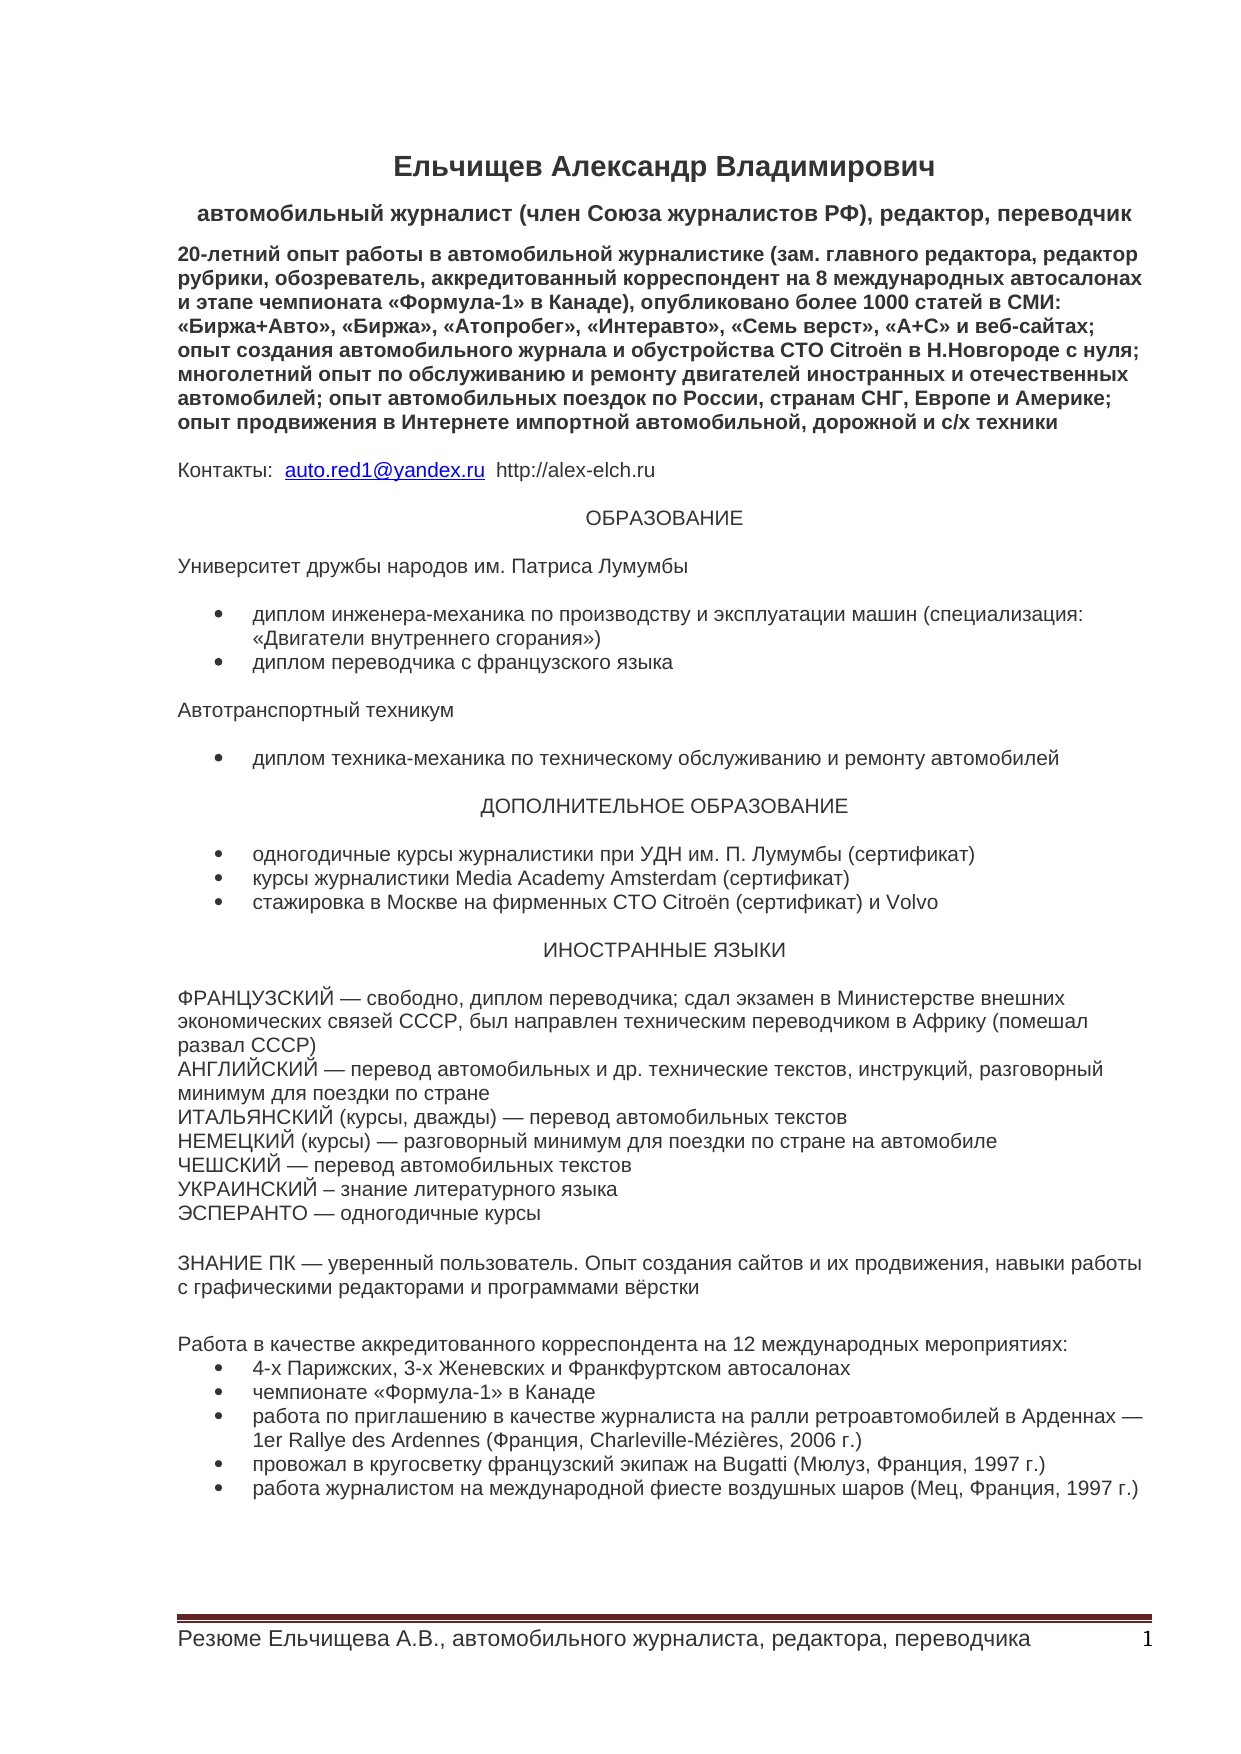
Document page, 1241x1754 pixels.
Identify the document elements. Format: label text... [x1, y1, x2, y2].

list стажировка в Москве на фирменных СТО Citroёn (сертификат) и Volvo [215, 889, 1152, 913]
list диплом инженера-механика по производству и эксплуатации машин (специализация: «Двигатели внутреннего сгорания») [215, 601, 1152, 649]
text Работа в качестве аккредитованного корреспондента на 12 международных мероприятиях: [177, 1331, 1152, 1355]
text Контакты: auto.red1@yandex.ru http://alex-elch.ru [177, 458, 1152, 482]
text 20-летний опыт работы в автомобильной журналистике (зам. главного редактора, редактор рубрики, обозреватель, аккредитованный корреспондент на 8 международных автосалонах и этапе чемпионата «Формула-1» в Канаде), опубликовано более 1000 статей в СМИ: «Биржа+Авто», «Биржа», «Атопробег», «Интеравто», «Семь верст», «A+C» и веб-сайтах; [177, 242, 1152, 338]
text ОБРАЗОВАНИЕ [177, 506, 1152, 529]
text Автотранспортный техникум [177, 697, 1152, 721]
list работа по приглашению в качестве журналиста на ралли ретроавтомобилей в Арденнах — 1er Rallye des Ardennes (Франция, Charleville-Mézières, 2006 г.) [215, 1403, 1152, 1452]
text ФРАНЦУЗСКИЙ — свободно, диплом переводчика; сдал экзамен в Министерстве внешних экономических связей СССР, был направлен техническим переводчиком в Африку (помешал развал СССР) АНГЛИЙСКИЙ — перевод автомобильных и др. технические текстов, инструкций, разговорный минимум для поездки по стране ИТАЛЬЯНСКИЙ (курсы, дважды) — перевод автомобильных текстов [177, 985, 1152, 1129]
text Ельчищев Александр Владимирович [177, 149, 1152, 182]
list провожал в кругосветку французский экипаж на Bugatti (Мюлуз, Франция, 1997 г.) [215, 1452, 1152, 1476]
text опыт создания автомобильного журнала и обустройства СТО Citroёn в Н.Новгороде с нуля; многолетний опыт по обслуживанию и ремонту двигателей иностранных и отечественных автомобилей; опыт автомобильных поездок по России, странам СНГ, Европе и Америке; опыт продвижения в Интернете импортной автомобильной, дорожной и с/х техники [177, 338, 1152, 434]
list работа журналистом на международной фиесте воздушных шаров (Мец, Франция, 1997 г.) [215, 1476, 1152, 1500]
text Университет дружбы народов им. Патриса Лумумбы [177, 553, 1152, 577]
list курсы журналистики Media Academy Amsterdam (сертификат) [215, 865, 1152, 889]
text НЕМЕЦКИЙ (курсы) — разговорный минимум для поездки по стране на автомобиле [177, 1129, 1152, 1153]
text автомобильный журналист (член Союза журналистов РФ), редактор, переводчик [177, 200, 1152, 227]
list диплом техника-механика по техническому обслуживанию и ремонту автомобилей [215, 745, 1152, 769]
text ЗНАНИЕ ПК — уверенный пользователь. Опыт создания сайтов и их продвижения, навыки работы с графическими редакторами и программами вёрстки [177, 1251, 1152, 1299]
text ЧЕШСКИЙ — перевод автомобильных текстов УКРАИНСКИЙ – знание литературного языка ЭСПЕРАНТО — одногодичные курсы [177, 1153, 1152, 1225]
list чемпионате «Формула-1» в Канаде [215, 1379, 1152, 1403]
list 4-х Парижcких, 3-х Женевских и Франкфуртском автосалонах [215, 1355, 1152, 1379]
list диплом переводчика с французского языка [215, 649, 1152, 673]
list одногодичные курсы журналистики при УДН им. П. Лумумбы (сертификат) [215, 841, 1152, 865]
text ДОПОЛНИТЕЛЬНОЕ ОБРАЗОВАНИЕ [177, 793, 1152, 817]
text ИНОСТРАННЫЕ ЯЗЫКИ [177, 937, 1152, 961]
